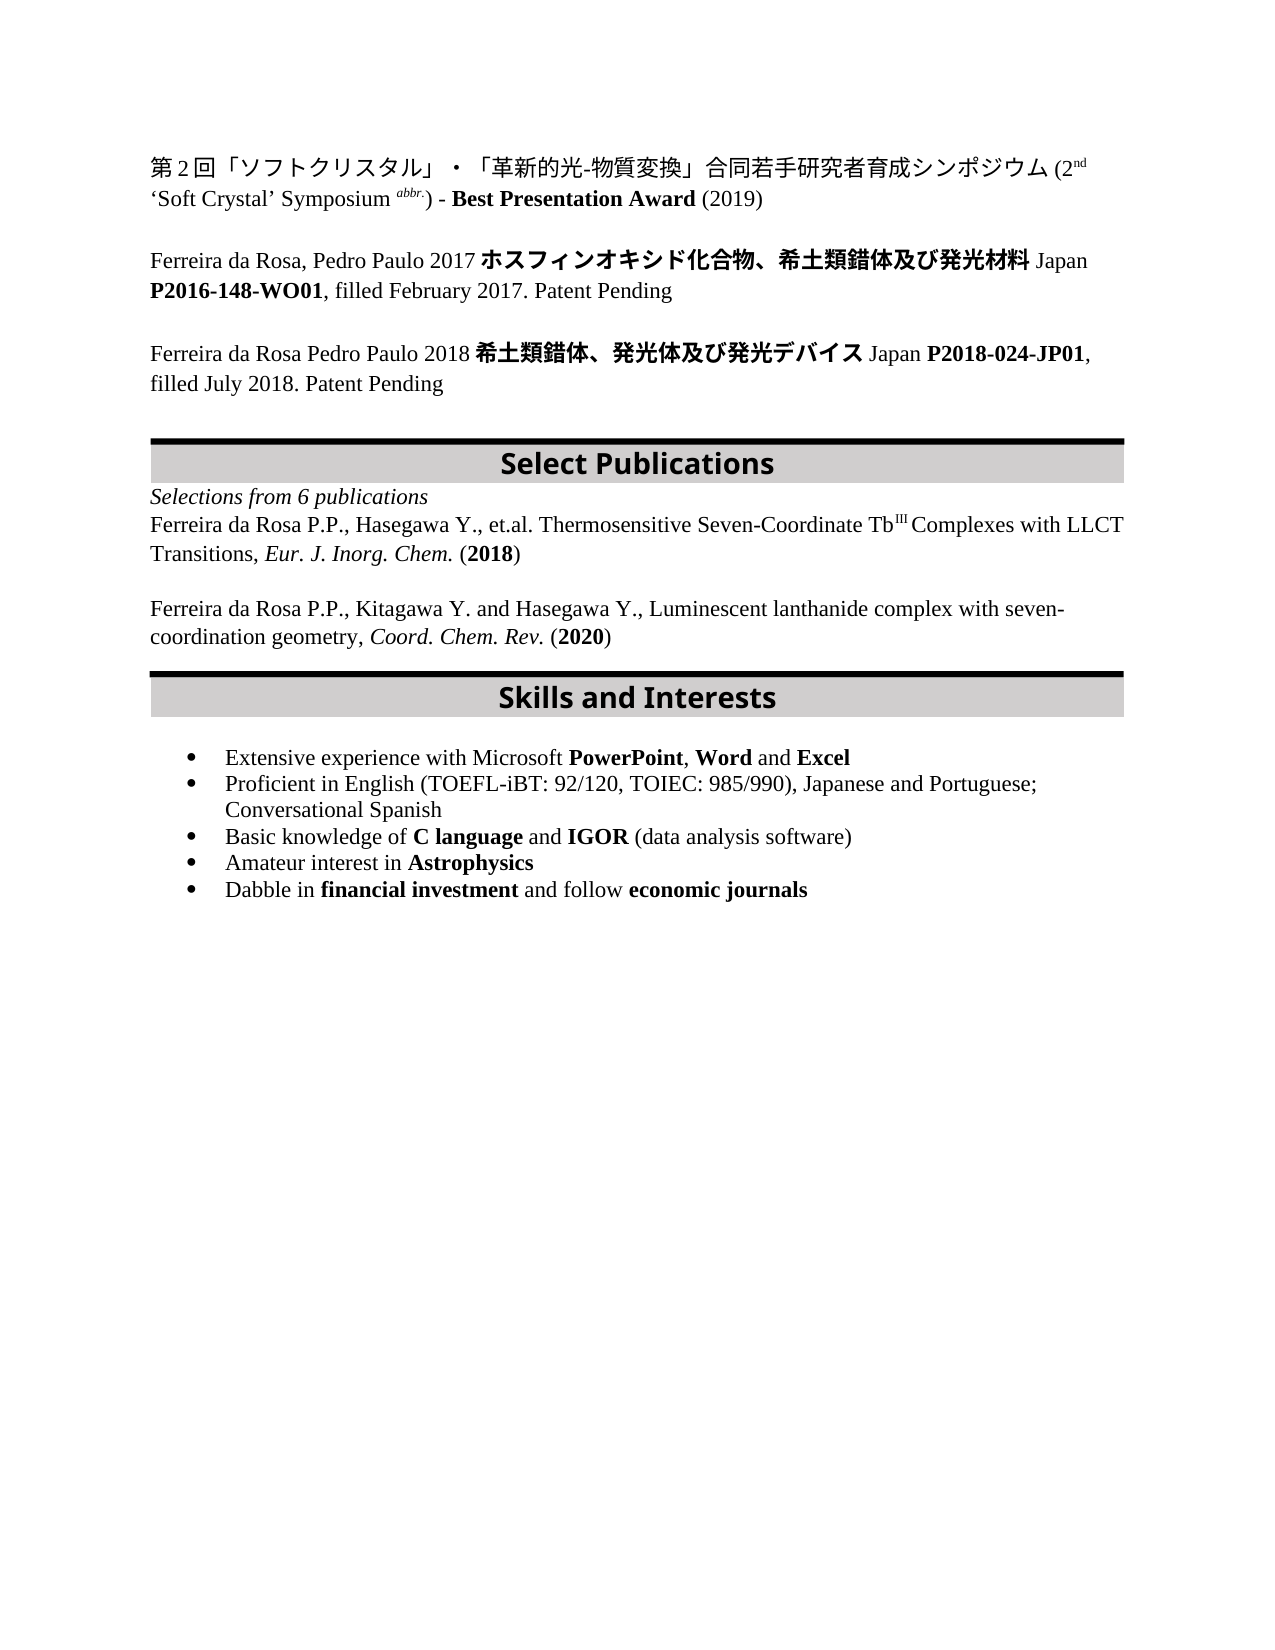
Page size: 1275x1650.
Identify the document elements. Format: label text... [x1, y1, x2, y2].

text Ferreira da Rosa P.P., Kitagawa Y. and Hasegawa Y., Luminescent lanthanide complex with seven-coordination geometry, Coord. Chem. Rev. (2020) [150, 594, 1125, 649]
table_header Skills and Interests [151, 678, 1124, 717]
text 第2回「ソフトクリスタル」・「革新的光-物質変換」合同若手研究者育成シンポジウム (2nd ‘Soft Crystal’ Symposium abbr.) - Best Presentation Award (2019) [150, 150, 1125, 212]
text Selections from 6 publications [150, 483, 1125, 509]
list Proficient in English (TOEFL-iBT: 92/120, TOIEC: 985/990), Japanese and Portuguese; Conversational Spanish [187, 770, 1125, 823]
list Dabble in financial investment and follow economic journals [187, 876, 1125, 902]
text Ferreira da Rosa Pedro Paulo 2018希土類錯体、発光体及び発光デバイスJapan P2018-024-JP01, filled July 2018. Patent Pending [150, 334, 1125, 396]
list Basic knowledge of C language and IGOR (data analysis software) [187, 823, 1125, 849]
list Amateur interest in Astrophysics [187, 849, 1125, 876]
table_header Select Publications [151, 445, 1124, 483]
text Ferreira da Rosa, Pedro Paulo 2017ホスフィンオキシド化合物、希土類錯体及び発光材料 Japan P2016-148-WO01, filled February 2017. Patent Pending [150, 242, 1125, 304]
text Ferreira da Rosa P.P., Hasegawa Y., et.al. Thermosensitive Seven‐Coordinate TbIII Complexes with LLCT Transitions, Eur. J. Inorg. Chem. (2018) [150, 511, 1125, 566]
list Extensive experience with Microsoft PowerPoint, Word and Excel [187, 744, 1125, 770]
